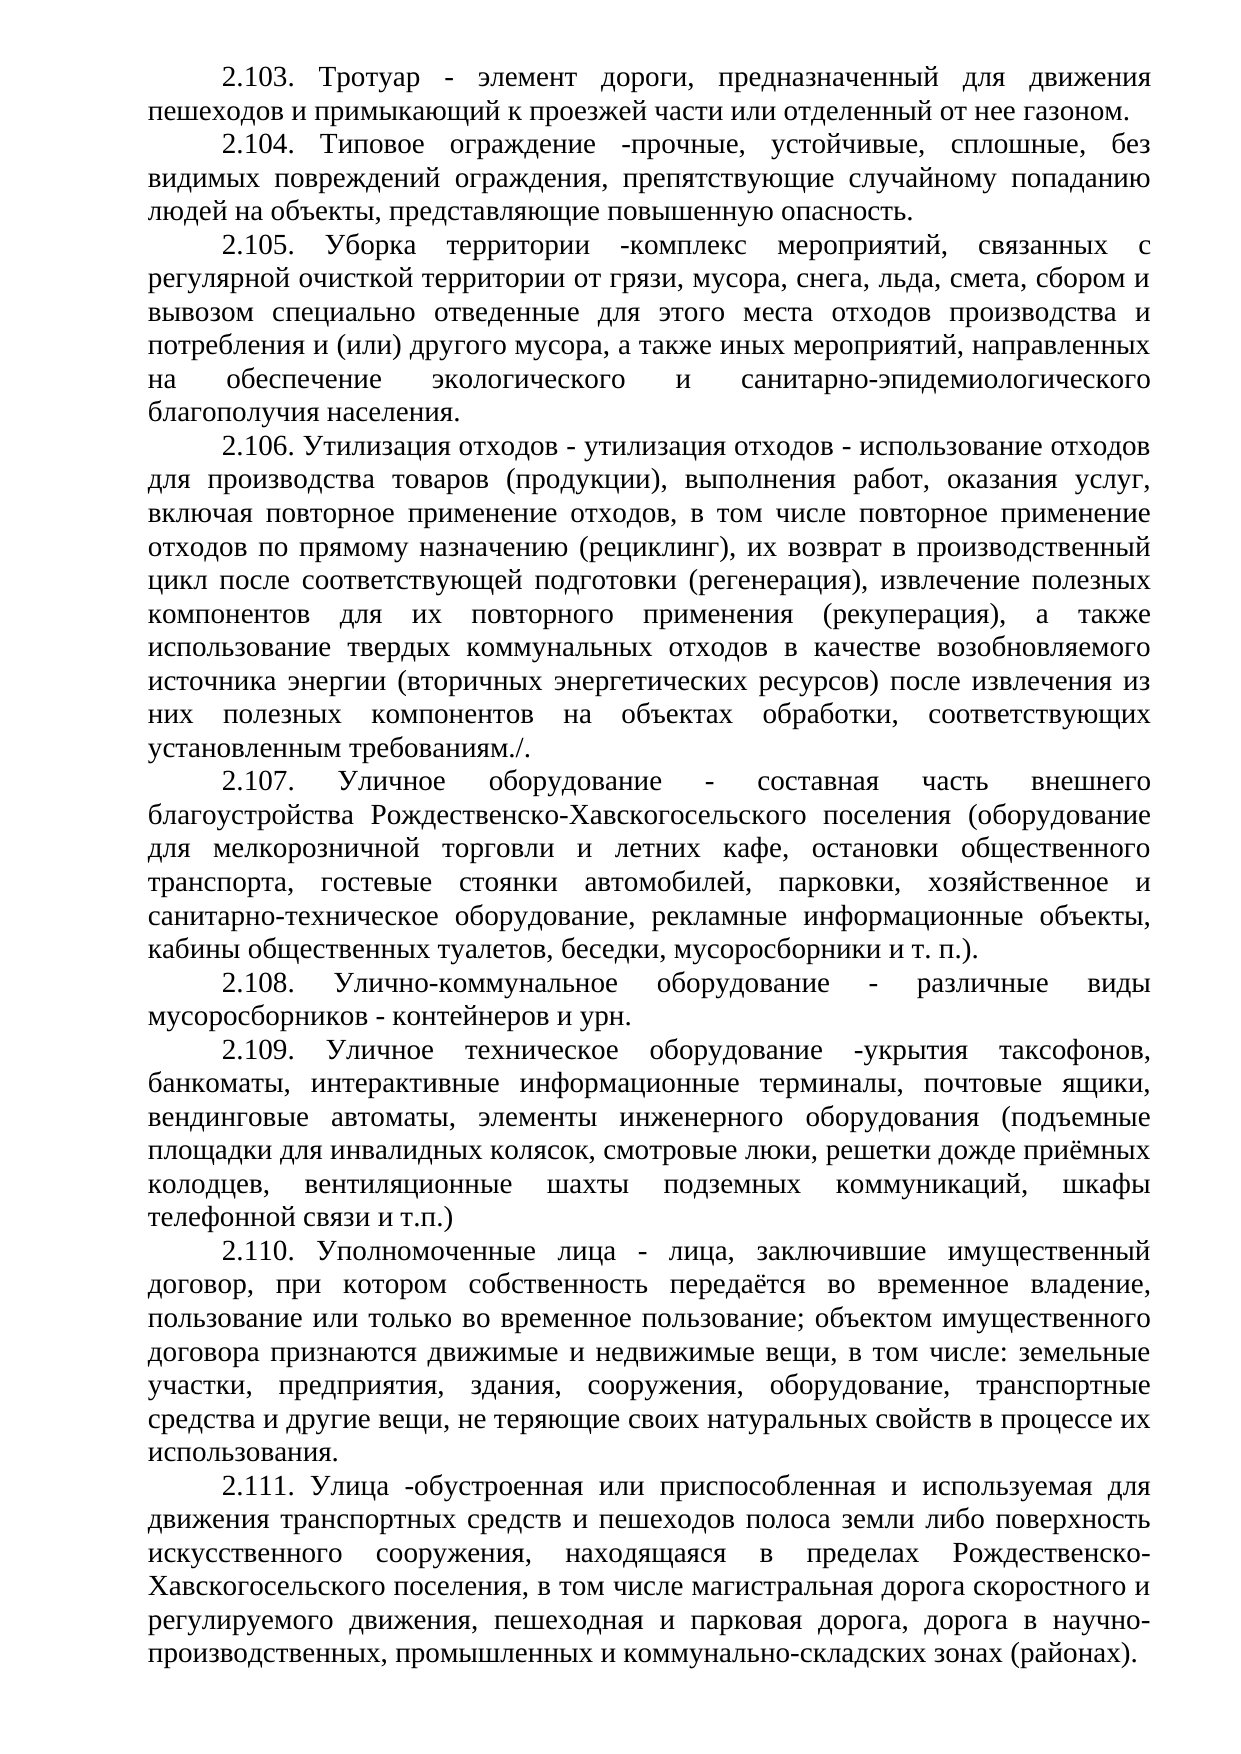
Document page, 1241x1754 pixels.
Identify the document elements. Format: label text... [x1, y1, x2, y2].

text 2.106. Утилизация отходов - утилизация отходов - использование отходов для производства товаров (продукции), выполнения работ, оказания услуг, включая повторное применение отходов, в том числе повторное применение отходов по прямому назначению (рециклинг), их возврат в производственный цикл после соответствующей подготовки (регенерация), извлечение полезных компонентов для их повторного применения (рекуперация), а также использование твердых коммунальных отходов в качестве возобновляемого источника энергии (вторичных энергетических ресурсов) после извлечения из них полезных компонентов на объектах обработки, соответствующих установленным требованиям./. [148, 428, 1152, 763]
text 2.110. Уполномоченные лица - лица, заключившие имущественный договор, при котором собственность передаётся во временное владение, пользование или только во временное пользование; объектом имущественного договора признаются движимые и недвижимые вещи, в том числе: земельные участки, предприятия, здания, сооружения, оборудование, транспортные средства и другие вещи, не теряющие своих натуральных свойств в процессе их использования. [148, 1233, 1152, 1468]
text 2.104. Типовое ограждение -прочные, устойчивые, сплошные, без видимых повреждений ограждения, препятствующие случайному попаданию людей на объекты, представляющие повышенную опасность. [148, 126, 1152, 227]
text 2.111. Улица -обустроенная или приспособленная и используемая для движения транспортных средств и пешеходов полоса земли либо поверхность искусственного сооружения, находящаяся в пределах Рождественско-Хавскогосельского поселения, в том числе магистральная дорога скоростного и регулируемого движения, пешеходная и парковая дорога, дорога в научно-производственных, промышленных и коммунально-складских зонах (районах). [148, 1468, 1152, 1669]
text 2.107. Уличное оборудование - составная часть внешнего благоустройства Рождественско-Хавскогосельского поселения (оборудование для мелкорозничной торговли и летних кафе, остановки общественного транспорта, гостевые стоянки автомобилей, парковки, хозяйственное и санитарно-техническое оборудование, рекламные информационные объекты, кабины общественных туалетов, беседки, мусоросборники и т. п.). [148, 763, 1152, 965]
text 2.103. Тротуар - элемент дороги, предназначенный для движения пешеходов и примыкающий к проезжей части или отделенный от нее газоном. [148, 59, 1152, 126]
text 2.105. Уборка территории -комплекс мероприятий, связанных с регулярной очисткой территории от грязи, мусора, снега, льда, смета, сбором и вывозом специально отведенные для этого места отходов производства и потребления и (или) другого мусора, а также иных мероприятий, направленных на обеспечение экологического и санитарно-эпидемиологического благополучия населения. [148, 227, 1152, 428]
text 2.108. Улично-коммунальное оборудование - различные виды мусоросборников - контейнеров и урн. [148, 965, 1152, 1032]
text 2.109. Уличное техническое оборудование -укрытия таксофонов, банкоматы, интерактивные информационные терминалы, почтовые ящики, вендинговые автоматы, элементы инженерного оборудования (подъемные площадки для инвалидных колясок, смотровые люки, решетки дожде приёмных колодцев, вентиляционные шахты подземных коммуникаций, шкафы телефонной связи и т.п.) [148, 1032, 1152, 1233]
